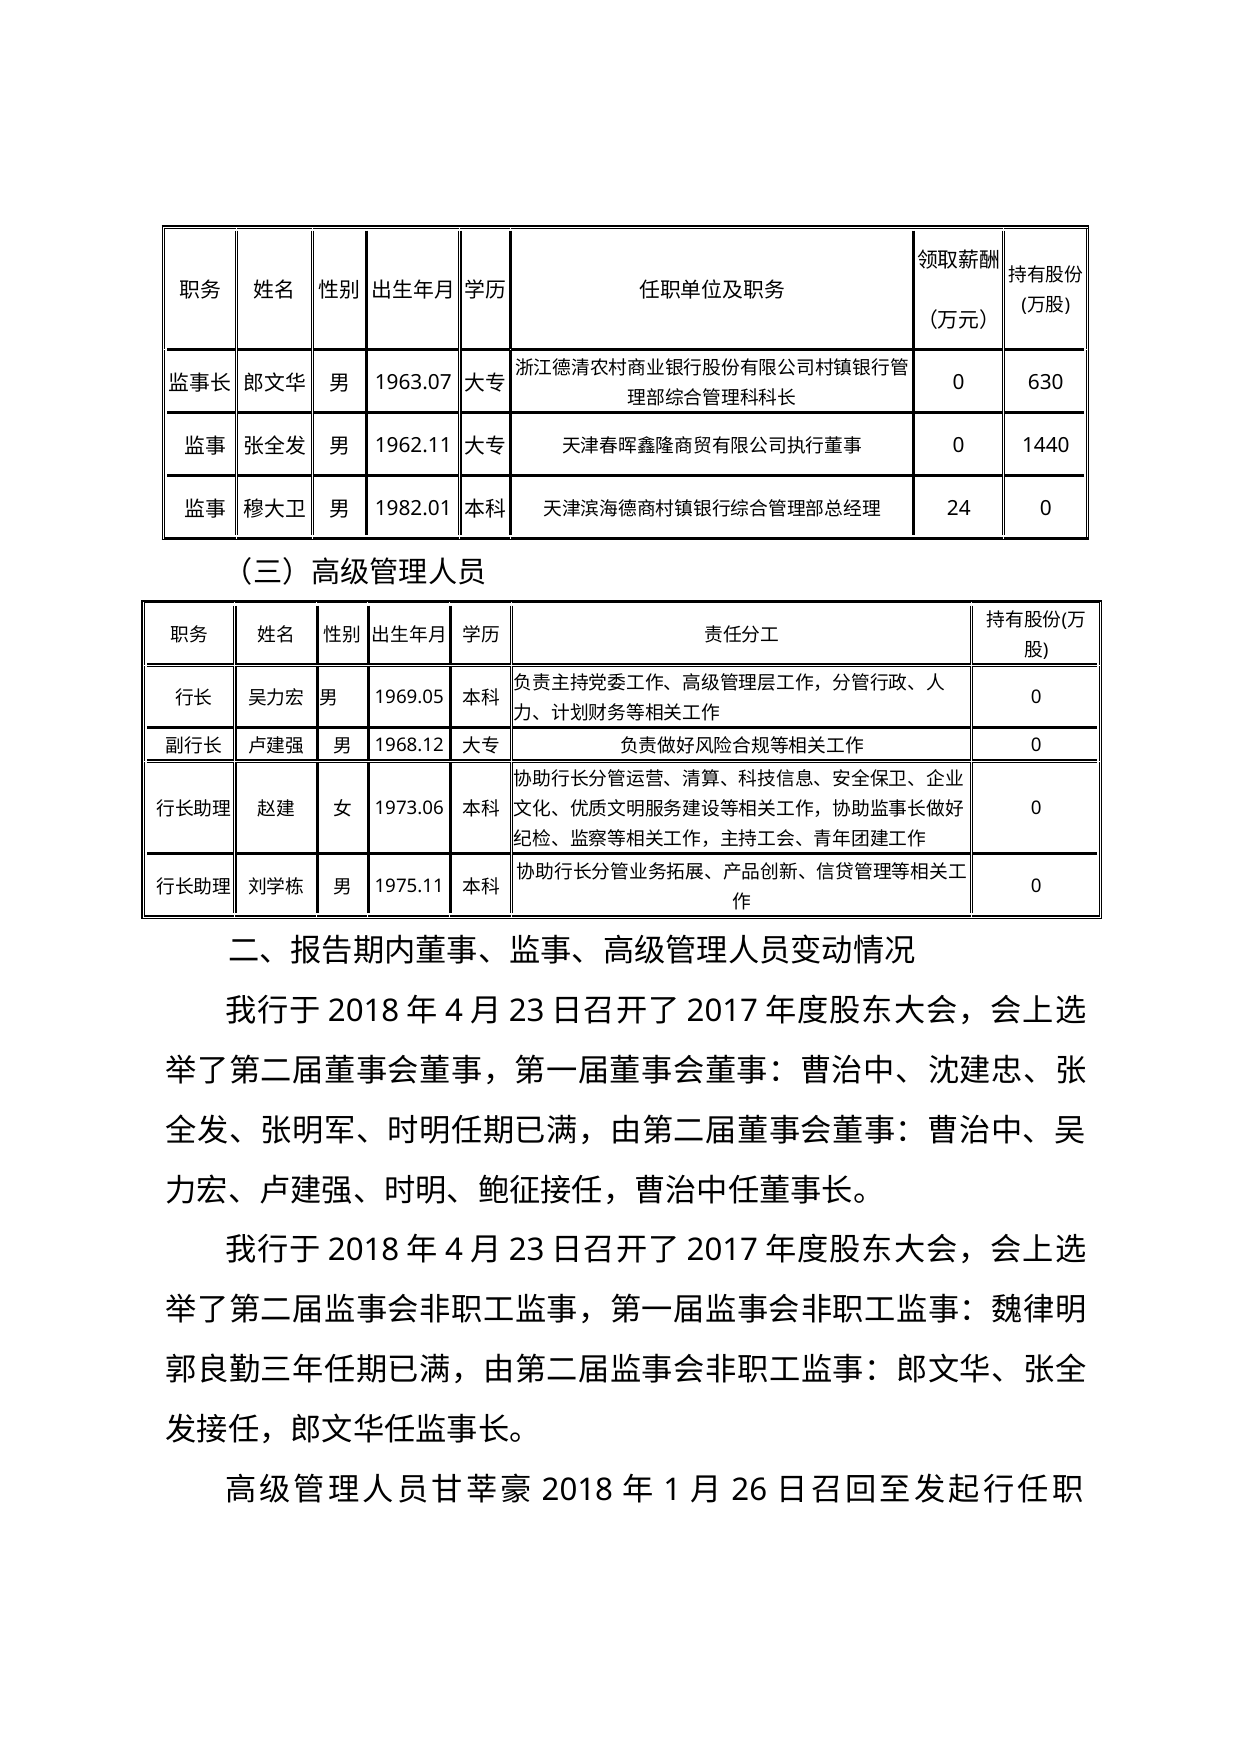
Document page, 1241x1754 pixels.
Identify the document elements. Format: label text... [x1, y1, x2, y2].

table_cell 1963.07 [368, 351, 458, 411]
table_cell 刘学栋 [235, 855, 317, 915]
table_cell 0 [915, 351, 1002, 411]
table_cell 0 [1004, 474, 1086, 537]
table_header 职务 [165, 229, 237, 348]
table_cell 穆大卫 [237, 477, 312, 537]
table_cell 张全发 [238, 414, 311, 474]
table_cell 男 [317, 855, 368, 915]
table_cell 郎文华 [238, 351, 311, 411]
table_header 出生年月 [366, 227, 460, 348]
table_header 出生年月 [368, 602, 450, 663]
table_header 性别 [317, 602, 368, 663]
table_cell 赵建 [237, 763, 316, 852]
table_cell 630 [1005, 348, 1087, 411]
table_cell 浙江德清农村商业银行股份有限公司村镇银行管理部综合管理科科长 [512, 351, 912, 411]
table_cell 男 [314, 351, 365, 411]
table_header 持有股份(万股) [1004, 229, 1086, 348]
table_header 学历 [450, 603, 511, 663]
table_cell 吴力宏 [237, 667, 316, 726]
table_cell 女 [319, 763, 367, 852]
table_header 领取薪酬（万元） [913, 229, 1003, 348]
table_cell 天津滨海德商村镇银行综合管理部总经理 [510, 477, 913, 537]
table_cell 男 [314, 414, 365, 474]
table_header 职务 [145, 602, 235, 663]
table_cell 1975.11 [368, 855, 450, 915]
table_cell 0 [973, 663, 1099, 726]
table_cell 大专 [452, 729, 510, 759]
table_cell 协助行长分管运营、清算、科技信息、安全保卫、企业文化、优质文明服务建设等相关工作，协助监事长做好纪检、监察等相关工作，主持工会、青年团建工作 [513, 763, 970, 852]
table_cell 行长助理 [145, 759, 233, 852]
text 二、报告期内董事、监事、高级管理人员变动情况 [165, 919, 1087, 978]
table_cell 天津春晖鑫隆商贸有限公司执行董事 [512, 414, 912, 474]
table_cell 协助行长分管业务拓展、产品创新、信贷管理等相关工作 [511, 855, 972, 915]
table_cell 行长助理 [145, 852, 235, 915]
table_cell 1440 [1005, 411, 1086, 474]
table_cell 负责主持党委工作、高级管理层工作，分管行政、人力、计划财务等相关工作 [513, 667, 970, 726]
table_header 任职单位及职务 [510, 229, 913, 348]
table_cell 男 [319, 729, 367, 759]
table_cell 卢建强 [237, 729, 316, 759]
table_cell 大专 [462, 414, 509, 474]
table_cell 副行长 [145, 726, 233, 759]
table_cell 本科 [452, 763, 510, 852]
table_cell 本科 [460, 477, 510, 537]
table_cell 监事 [165, 474, 237, 537]
table_cell 行长 [145, 663, 233, 726]
text 我行于2018年4月23日召开了2017年度股东大会，会上选举了第二届董事会董事，第一届董事会董事：曹治中、沈建忠、张全发、张明军、时明任期已满，由第二届董事会董事：曹治中、吴力宏、卢建强、时明、鲍征接任，曹治中任董事长。 [165, 978, 1087, 1217]
text （三）高级管理人员 [165, 540, 1087, 600]
table_header 性别 [313, 229, 366, 348]
table_cell 监事长 [163, 348, 235, 411]
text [165, 1456, 1087, 1516]
table_cell 本科 [452, 667, 510, 726]
table_header 姓名 [235, 602, 317, 663]
table_header 持有股份(万股) [972, 603, 1099, 663]
table_header 学历 [460, 229, 510, 348]
table_cell 1973.06 [370, 763, 449, 852]
table_cell 1962.11 [368, 414, 458, 474]
table_cell 0 [973, 759, 1099, 852]
table_cell 24 [913, 477, 1003, 537]
table_cell 大专 [462, 351, 509, 411]
table_cell 监事 [165, 411, 235, 474]
table_cell 0 [972, 852, 1099, 915]
table_cell 0 [973, 726, 1099, 759]
table_cell 本科 [450, 855, 511, 915]
table_cell 0 [915, 414, 1002, 474]
table_cell 1969.05 [370, 667, 449, 726]
table_header 姓名 [237, 229, 312, 348]
table_cell 1982.01 [366, 474, 460, 537]
table_cell 男 [319, 667, 367, 726]
table_cell 1968.12 [370, 729, 449, 759]
table_cell 负责做好风险合规等相关工作 [513, 729, 970, 759]
text 我行于2018年4月23日召开了2017年度股东大会，会上选举了第二届监事会非职工监事，第一届监事会非职工监事：魏律明、郭良勤三年任期已满，由第二届监事会非职工监事：郎文华、张全发接任，郎文华任监事长。 [165, 1217, 1087, 1456]
table_cell 男 [313, 477, 366, 537]
table_header 责任分工 [511, 603, 972, 663]
